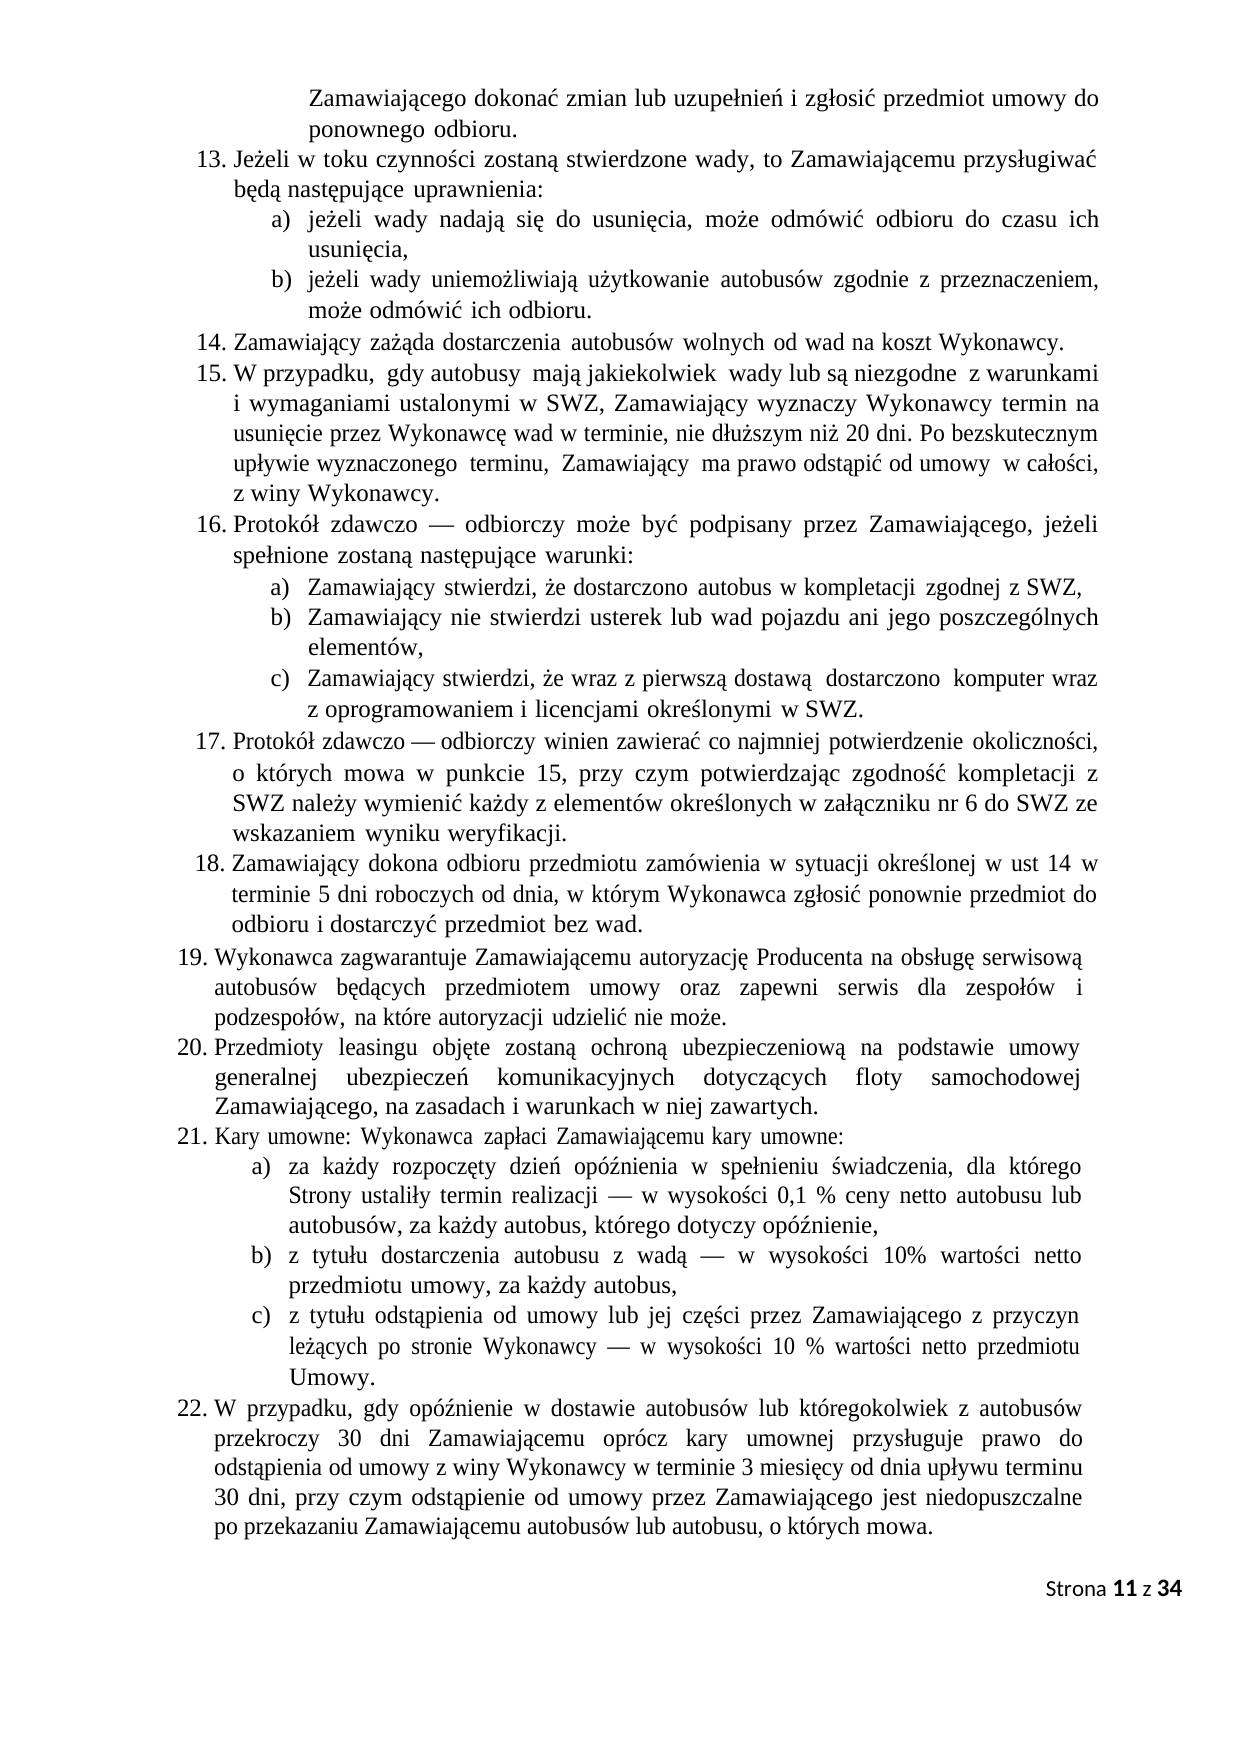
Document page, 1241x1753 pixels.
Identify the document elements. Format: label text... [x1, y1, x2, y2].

list Zamawiający stwierdzi, że dostarczono autobus w kompletacji zgodnej z SWZ, [270, 572, 1182, 600]
list Jeżeli w toku czynności zostaną stwierdzone wady, to Zamawiającemu przysługiwać będą następujące uprawnienia: [196, 144, 1097, 203]
list jeżeli wady uniemożliwiają użytkowanie autobusów zgodnie z przeznaczeniem, może odmówić ich odbioru. [271, 264, 1099, 324]
list W przypadku, gdy opóźnienie w dostawie autobusów lub któregokolwiek z autobusów przekroczy 30 dni Zamawiającemu oprócz kary umownej przysługuje prawo do odstąpienia od umowy z winy Wykonawcy w terminie 3 miesięcy od dnia upływu terminu 30 dni, przy czym odstąpienie od umowy przez Zamawiającego jest niedopuszczalne po przekazaniu Zamawiającemu autobusów lub autobusu, o których mowa. [177, 1393, 1083, 1540]
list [271, 83, 1100, 142]
list Protokół zdawczo — odbiorczy winien zawierać co najmniej potwierdzenie okoliczności, [195, 726, 1182, 755]
list Kary umowne: Wykonawca zapłaci Zamawiającemu kary umowne: [177, 1121, 1182, 1150]
list W przypadku, gdy autobusy mają jakiekolwiek wady lub są niezgodne z warunkami i wymaganiami ustalonymi w SWZ, Zamawiający wyznaczy Wykonawcy termin na usunięcie przez Wykonawcę wad w terminie, nie dłuższym niż 20 dni. Po bezskutecznym upływie wyznaczonego terminu, Zamawiający ma prawo odstąpić od umowy w całości, z winy Wykonawcy. [196, 358, 1099, 507]
list z tytułu odstąpienia od umowy lub jej części przez Zamawiającego z przyczyn leżących po stronie Wykonawcy — w wysokości 10 % wartości netto przedmiotu Umowy. [251, 1300, 1081, 1391]
list Protokół zdawczo — odbiorczy może być podpisany przez Zamawiającego, jeżeli spełnione zostaną następujące warunki: [196, 509, 1098, 568]
list za każdy rozpoczęty dzień opóźnienia w spełnieniu świadczenia, dla którego Strony ustaliły termin realizacji — w wysokości 0,1 % ceny netto autobusu lub autobusów, za każdy autobus, którego dotyczy opóźnienie, [251, 1151, 1082, 1239]
list Zamawiający dokona odbioru przedmiotu zamówienia w sytuacji określonej w ust 14 w terminie 5 dni roboczych od dnia, w którym Wykonawca zgłosić ponownie przedmiot do odbioru i dostarczyć przedmiot bez wad. [194, 848, 1098, 938]
text o których mowa w punkcie 15, przy czym potwierdzając zgodność kompletacji z SWZ należy wymienić każdy z elementów określonych w załączniku nr 6 do SWZ ze wskazaniem wyniku weryfikacji. [232, 758, 1099, 847]
list jeżeli wady nadają się do usunięcia, może odmówić odbioru do czasu ich usunięcia, [271, 204, 1100, 263]
list Wykonawca zagwarantuje Zamawiającemu autoryzację Producenta na obsługę serwisową autobusów będących przedmiotem umowy oraz zapewni serwis dla zespołów i podzespołów, na które autoryzacji udzielić nie może. [177, 942, 1082, 1031]
list Przedmioty leasingu objęte zostaną ochroną ubezpieczeniową na podstawie umowy generalnej ubezpieczeń komunikacyjnych dotyczących floty samochodowej Zamawiającego, na zasadach i warunkach w niej zawartych. [177, 1032, 1081, 1120]
list Zamawiający nie stwierdzi usterek lub wad pojazdu ani jego poszczególnych elementów, [270, 602, 1100, 661]
list Zamawiający stwierdzi, że wraz z pierwszą dostawą dostarczono komputer wraz z oprogramowaniem i licencjami określonymi w SWZ. [270, 663, 1098, 723]
list Zamawiający zażąda dostarczenia autobusów wolnych od wad na koszt Wykonawcy. [196, 327, 1182, 356]
list z tytułu dostarczenia autobusu z wadą — w wysokości 10% wartości netto przedmiotu umowy, za każdy autobus, [251, 1240, 1082, 1299]
